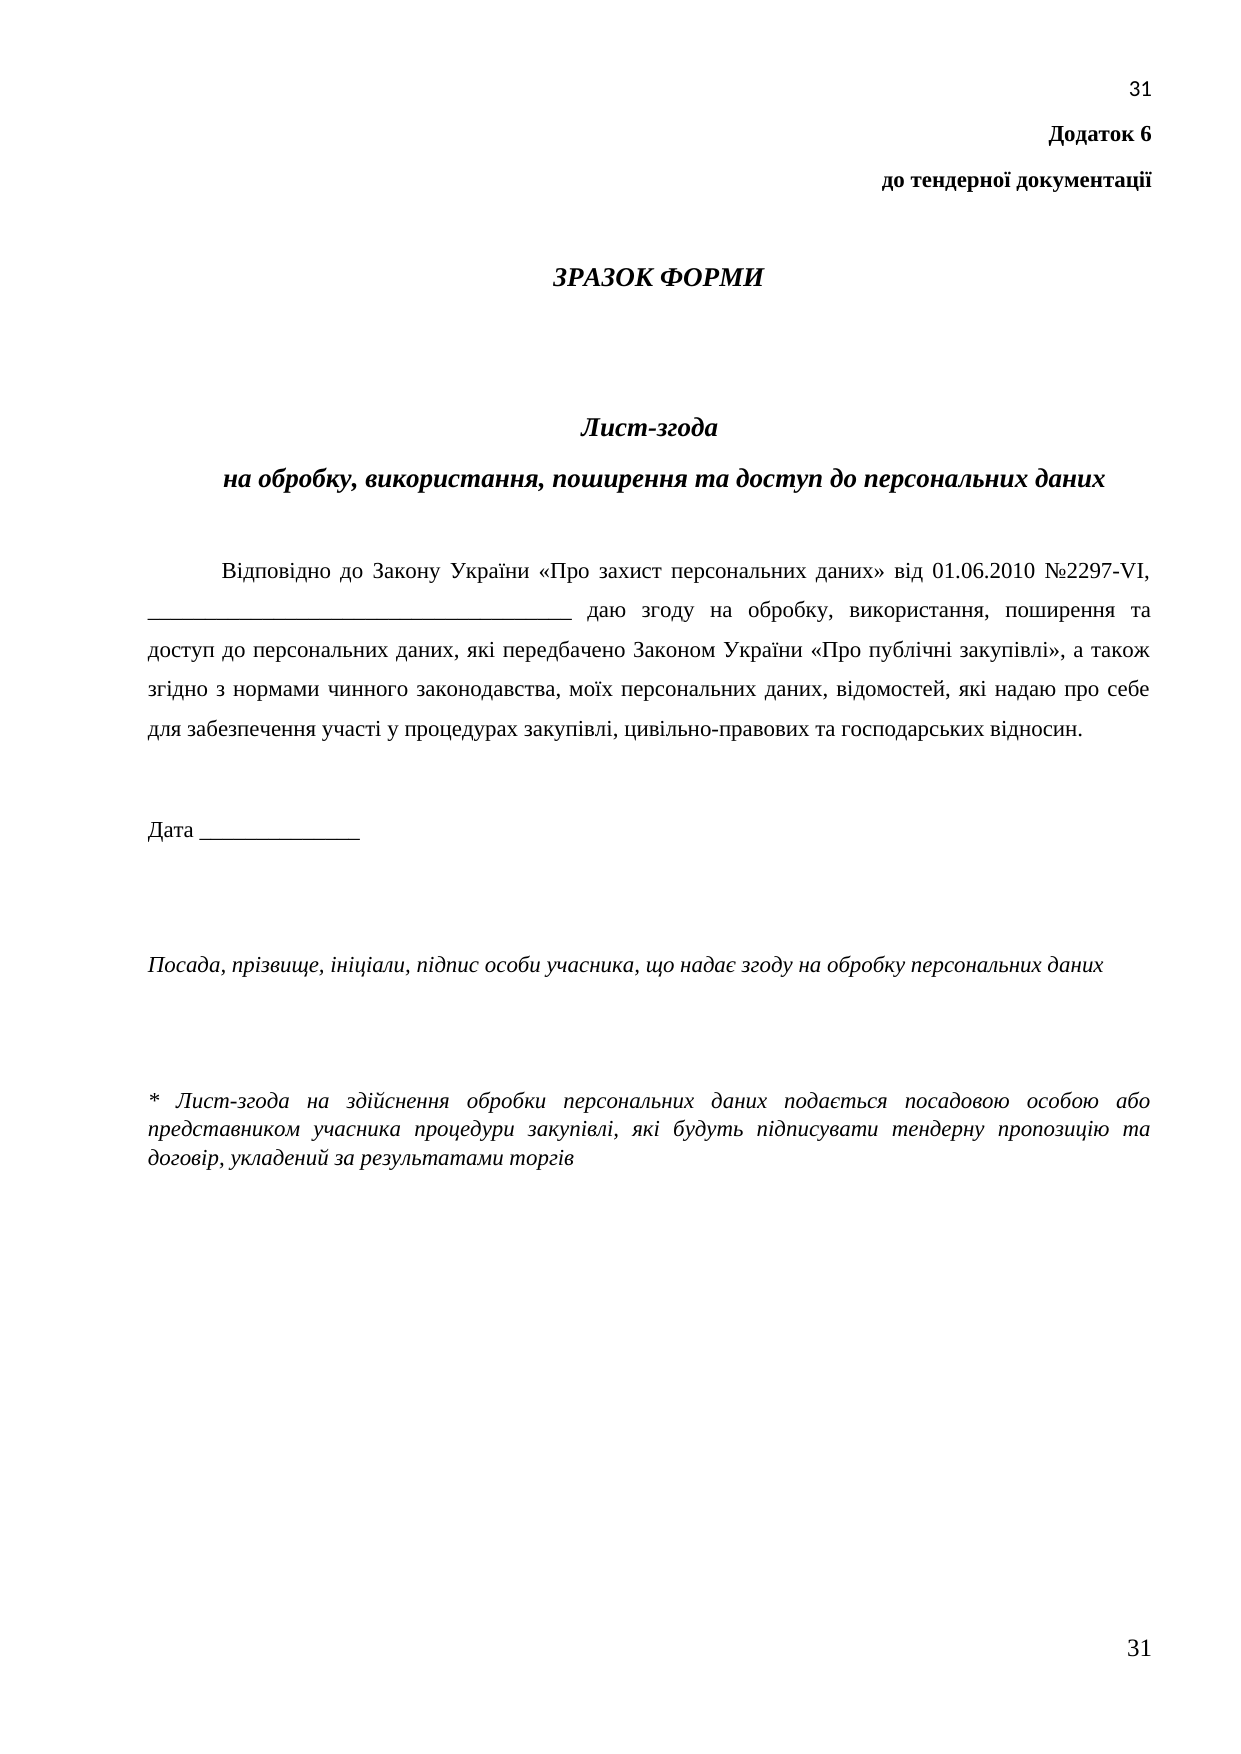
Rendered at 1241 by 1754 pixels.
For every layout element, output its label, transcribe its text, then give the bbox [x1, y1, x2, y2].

text ЗРАЗОК ФОРМИ [148, 261, 1152, 292]
text на обробку, використання, поширення та доступ до персональних даних [148, 462, 1152, 493]
text * Лист-згода на здійснення обробки персональних даних подається посадовою особою або представником учасника процедури закупівлі, які будуть підписувати тендерну пропозицію та договір, укладений за результатами торгів [148, 1087, 1152, 1170]
text Дата ______________ [148, 816, 1152, 843]
text Додаток 6 [148, 121, 1152, 147]
text Посада, прізвище, ініціали, підпис особи учасника, що надає згоду на обробку персональних даних [148, 952, 1152, 978]
text Відповідно до Закону України «Про захист персональних даних» від 01.06.2010 №2297-VI, _____________________________________ даю згоду на обробку, використання, поширення та доступ до персональних даних, які передбачено Законом України «Про публічні закупівлі», а також згідно з нормами чинного законодавства, моїх персональних даних, відомостей, які надаю про себе для забезпечення участі у процедурах закупівлі, цивільно-правових та господарських відносин. [148, 557, 1152, 741]
text до тендерної документації [827, 166, 1152, 192]
text Лист-згода [148, 412, 1152, 443]
